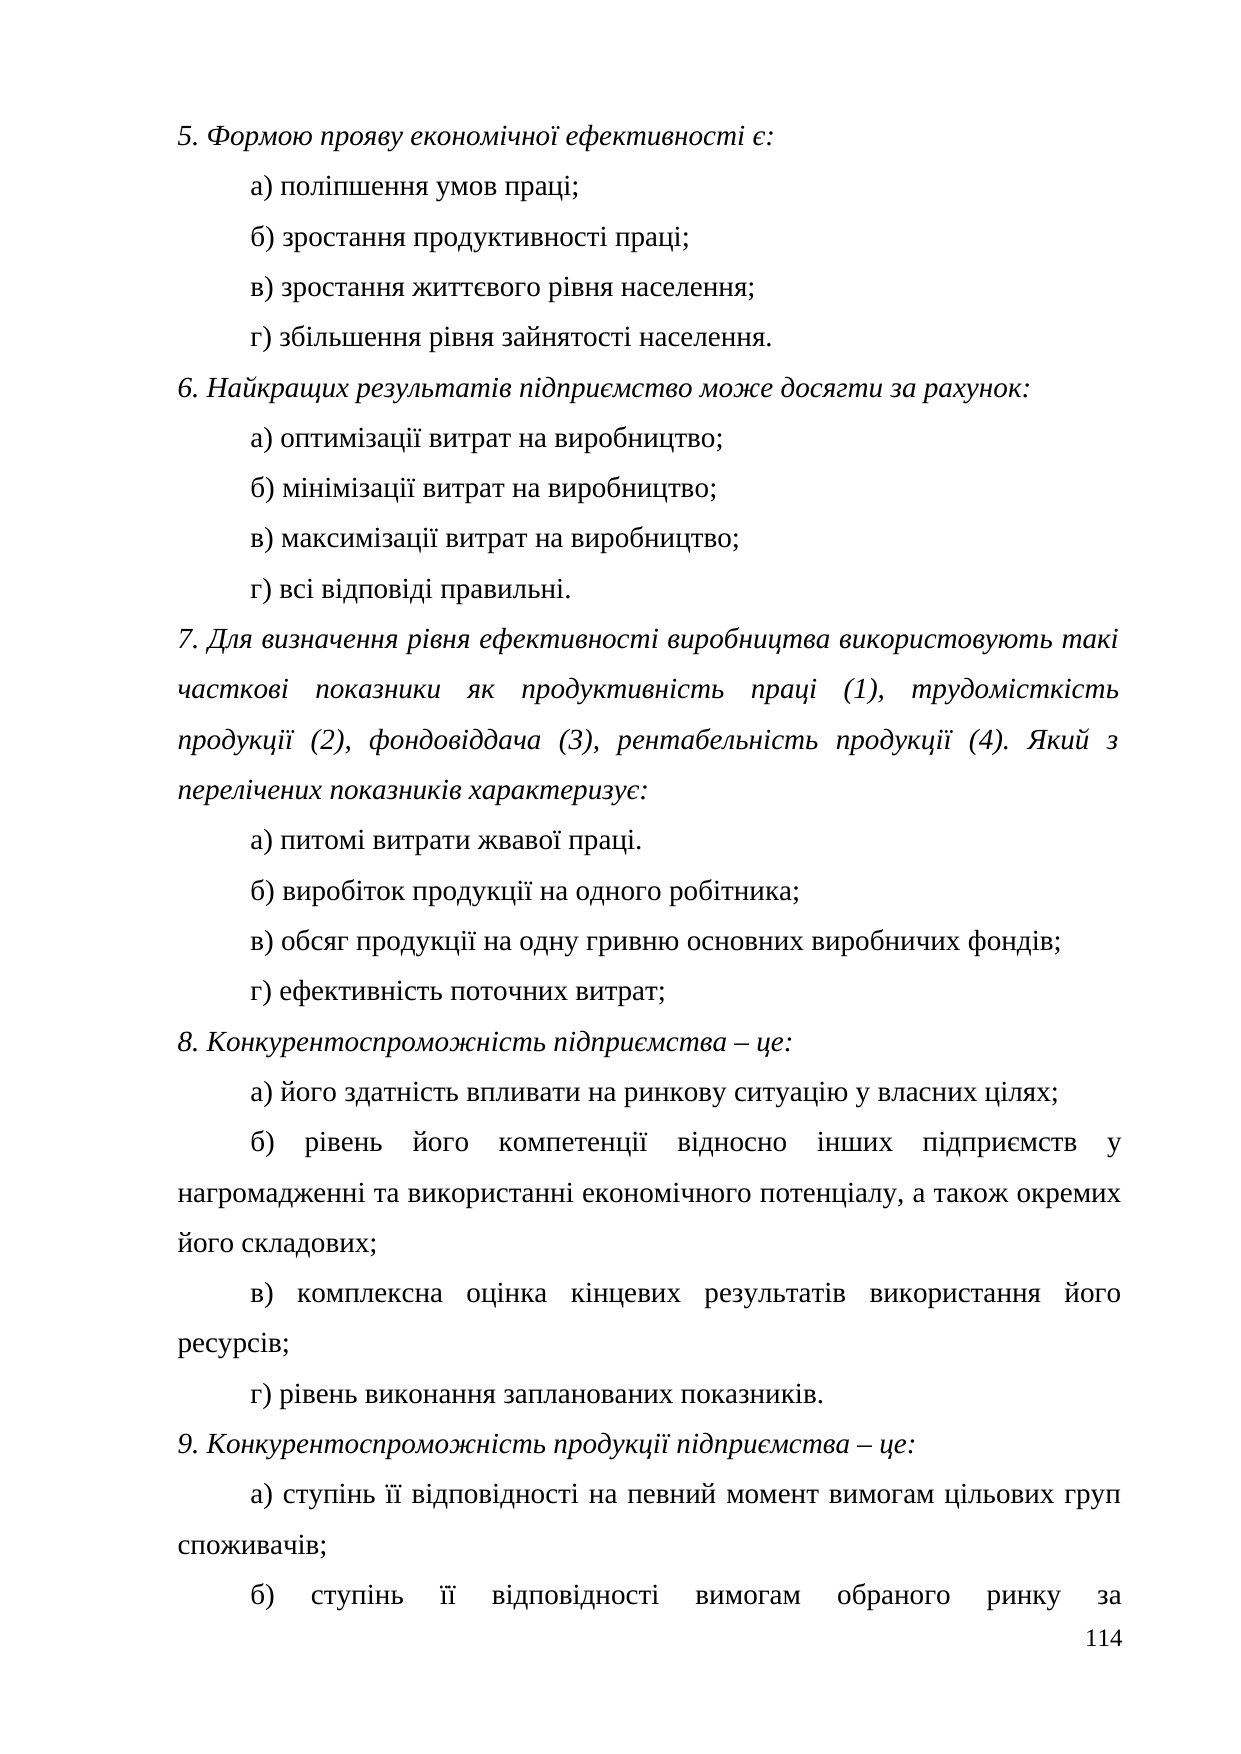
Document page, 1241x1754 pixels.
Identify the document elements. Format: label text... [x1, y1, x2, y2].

text а) поліпшення умов праці; [177, 168, 1122, 202]
text г) збільшення рівня зайнятості населення. [177, 319, 1122, 353]
text б) виробіток продукції на одного робітника; [177, 873, 1122, 906]
text 9. Конкурентоспроможність продукції підприємства – це: [177, 1426, 1122, 1460]
text б) зростання продуктивності праці; [177, 219, 1122, 252]
text г) рівень виконання запланованих показників. [177, 1376, 1122, 1409]
text а) оптимізації витрат на виробництво; [177, 420, 1122, 453]
text а) ступінь її відповідності на певний момент вимогам цільових груп споживачів; [177, 1477, 1122, 1560]
text 7. Для визначення рівня ефективності виробництва використовують такі часткові показники як продуктивність праці (1), трудомісткість продукції (2), фондовіддача (3), рентабельність продукції (4). Який з перелічених показників характеризує: [177, 621, 1122, 806]
text в) обсяг продукції на одну гривню основних виробничих фондів; [177, 923, 1122, 957]
text в) зростання життєвого рівня населення; [177, 269, 1122, 303]
text г) ефективність поточних витрат; [177, 973, 1122, 1007]
text б) мінімізації витрат на виробництво; [177, 470, 1122, 504]
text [177, 1577, 1122, 1611]
text а) його здатність впливати на ринкову ситуацію у власних цілях; [177, 1074, 1122, 1108]
text б) рівень його компетенції відносно інших підприємств у нагромадженні та використанні економічного потенціалу, а також окремих його складових; [177, 1124, 1122, 1258]
text в) комплексна оцінка кінцевих результатів використання його ресурсів; [177, 1275, 1122, 1359]
text 5. Формою прояву економічної ефективності є: [177, 118, 1122, 152]
text а) питомі витрати жвавої праці. [177, 822, 1122, 856]
text г) всі відповіді правильні. [177, 571, 1122, 604]
text 6. Найкращих результатів підприємство може досягти за рахунок: [177, 370, 1122, 403]
text 8. Конкурентоспроможність підприємства – це: [177, 1024, 1122, 1057]
text в) максимізації витрат на виробництво; [177, 521, 1122, 554]
